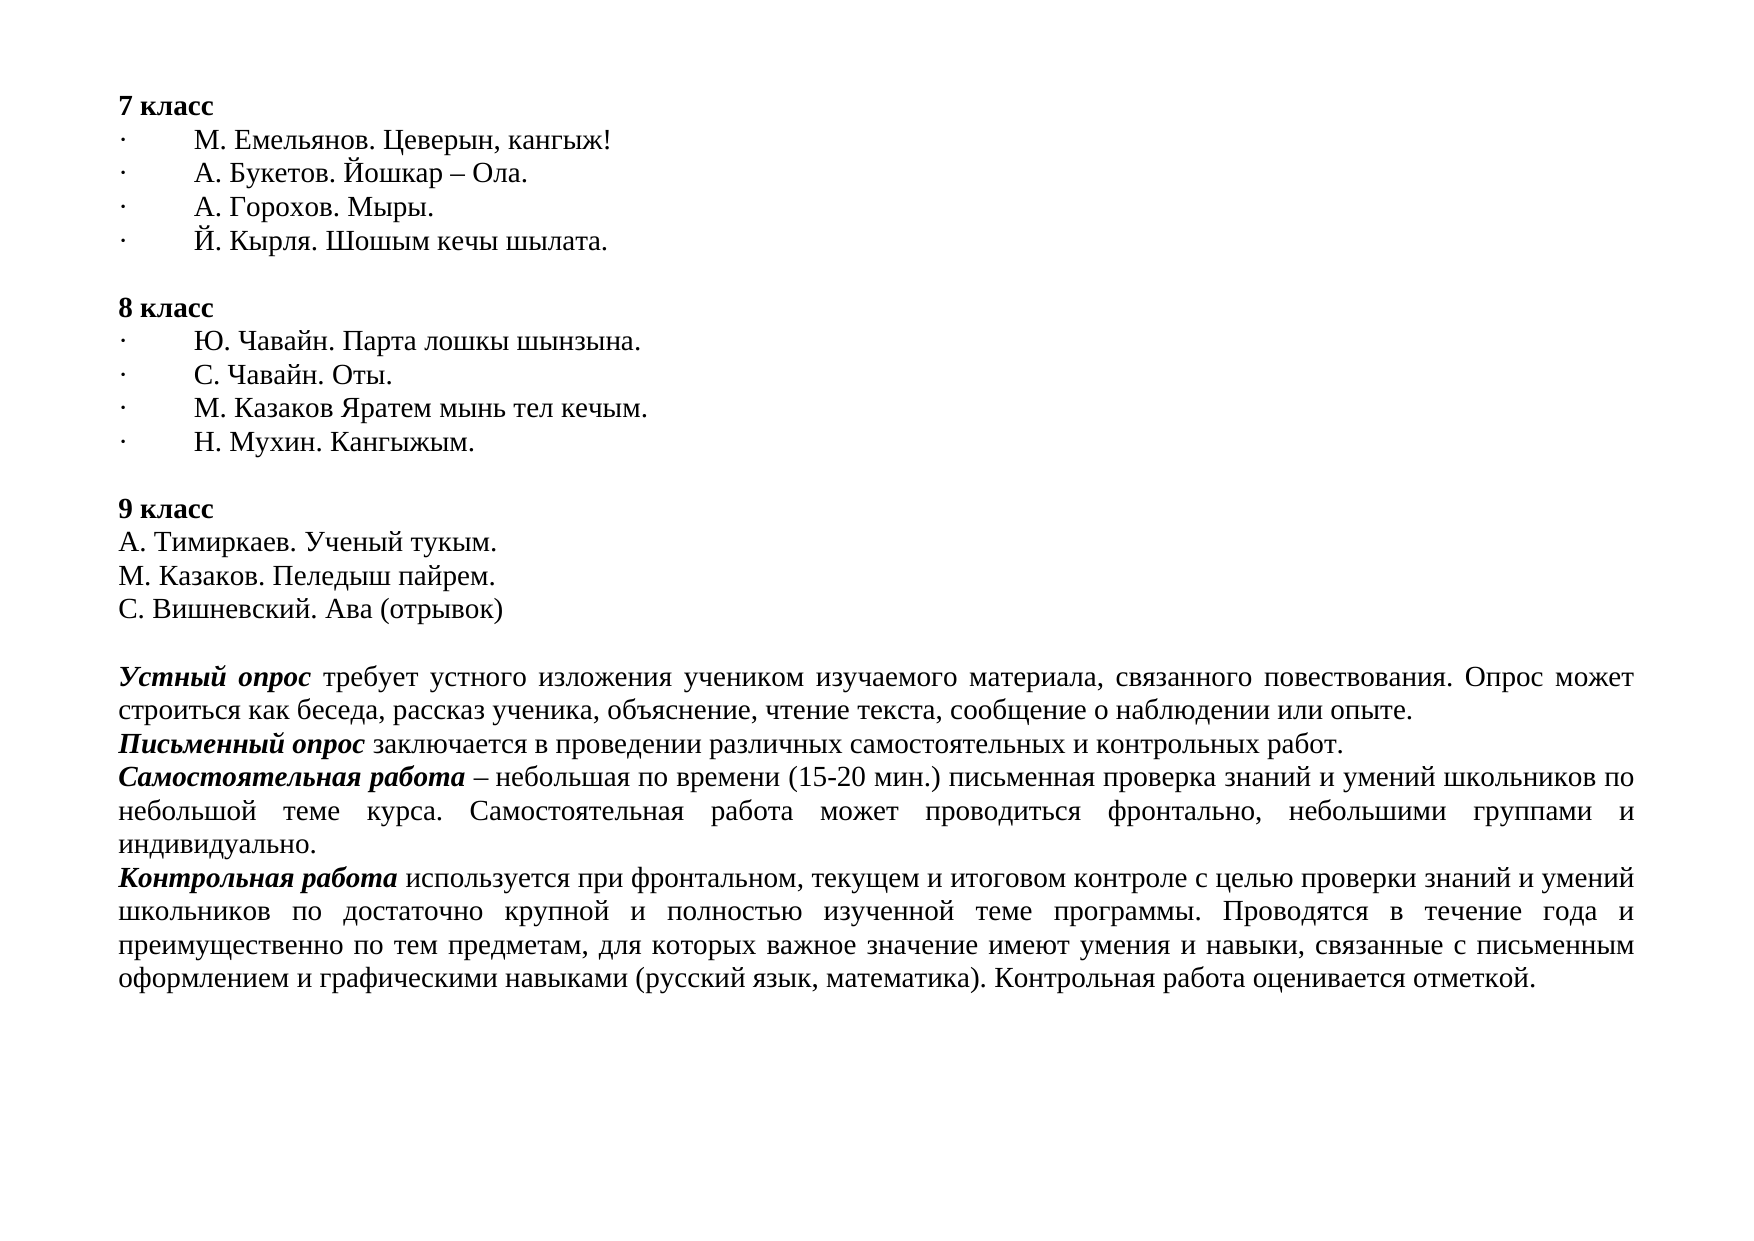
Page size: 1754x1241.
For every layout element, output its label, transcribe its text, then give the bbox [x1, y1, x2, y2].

text А. Тимиркаев. Ученый тукым. [118, 524, 1636, 558]
text · Й. Кырля. Шошым кечы шылата. [118, 223, 1636, 256]
text Контрольная работа используется при фронтальном, текущем и итоговом контроле с целью проверки знаний и умений школьников по достаточно крупной и полностью изученной теме программы. Проводятся в течение года и преимущественно по тем предметам, для которых важное значение имеют умения и навыки, связанные с письменным оформлением и графическими навыками (русский язык, математика). Контрольная работа оценивается отметкой. [118, 860, 1636, 994]
text · Н. Мухин. Кангыжым. [118, 424, 1636, 457]
text · А. Горохов. Мыры. [118, 189, 1636, 223]
text · М. Казаков Яратем мынь тел кечым. [118, 390, 1636, 424]
text · А. Букетов. Йошкар – Ола. [118, 156, 1636, 189]
text · Ю. Чавайн. Парта лошкы шынзына. [118, 323, 1636, 357]
text М. Казаков. Пеледыш пайрем. [118, 558, 1636, 592]
text 9 класс [118, 491, 1636, 524]
text Письменный опрос заключается в проведении различных самостоятельных и контрольных работ. [118, 726, 1636, 759]
text · С. Чавайн. Оты. [118, 357, 1636, 390]
text 8 класс [118, 290, 1636, 323]
text Самостоятельная работа – небольшая по времени (15-20 мин.) письменная проверка знаний и умений школьников по небольшой теме курса. Самостоятельная работа может проводиться фронтально, небольшими группами и индивидуально. [118, 759, 1636, 860]
text · М. Емельянов. Цеверын, кангыж! [118, 122, 1636, 156]
text С. Вишневский. Ава (отрывок) [118, 592, 1636, 625]
text Устный опрос требует устного изложения учеником изучаемого материала, связанного повествования. Опрос может строиться как беседа, рассказ ученика, объяснение, чтение текста, сообщение о наблюдении или опыте. [118, 659, 1636, 726]
text 7 класс [118, 88, 1636, 122]
